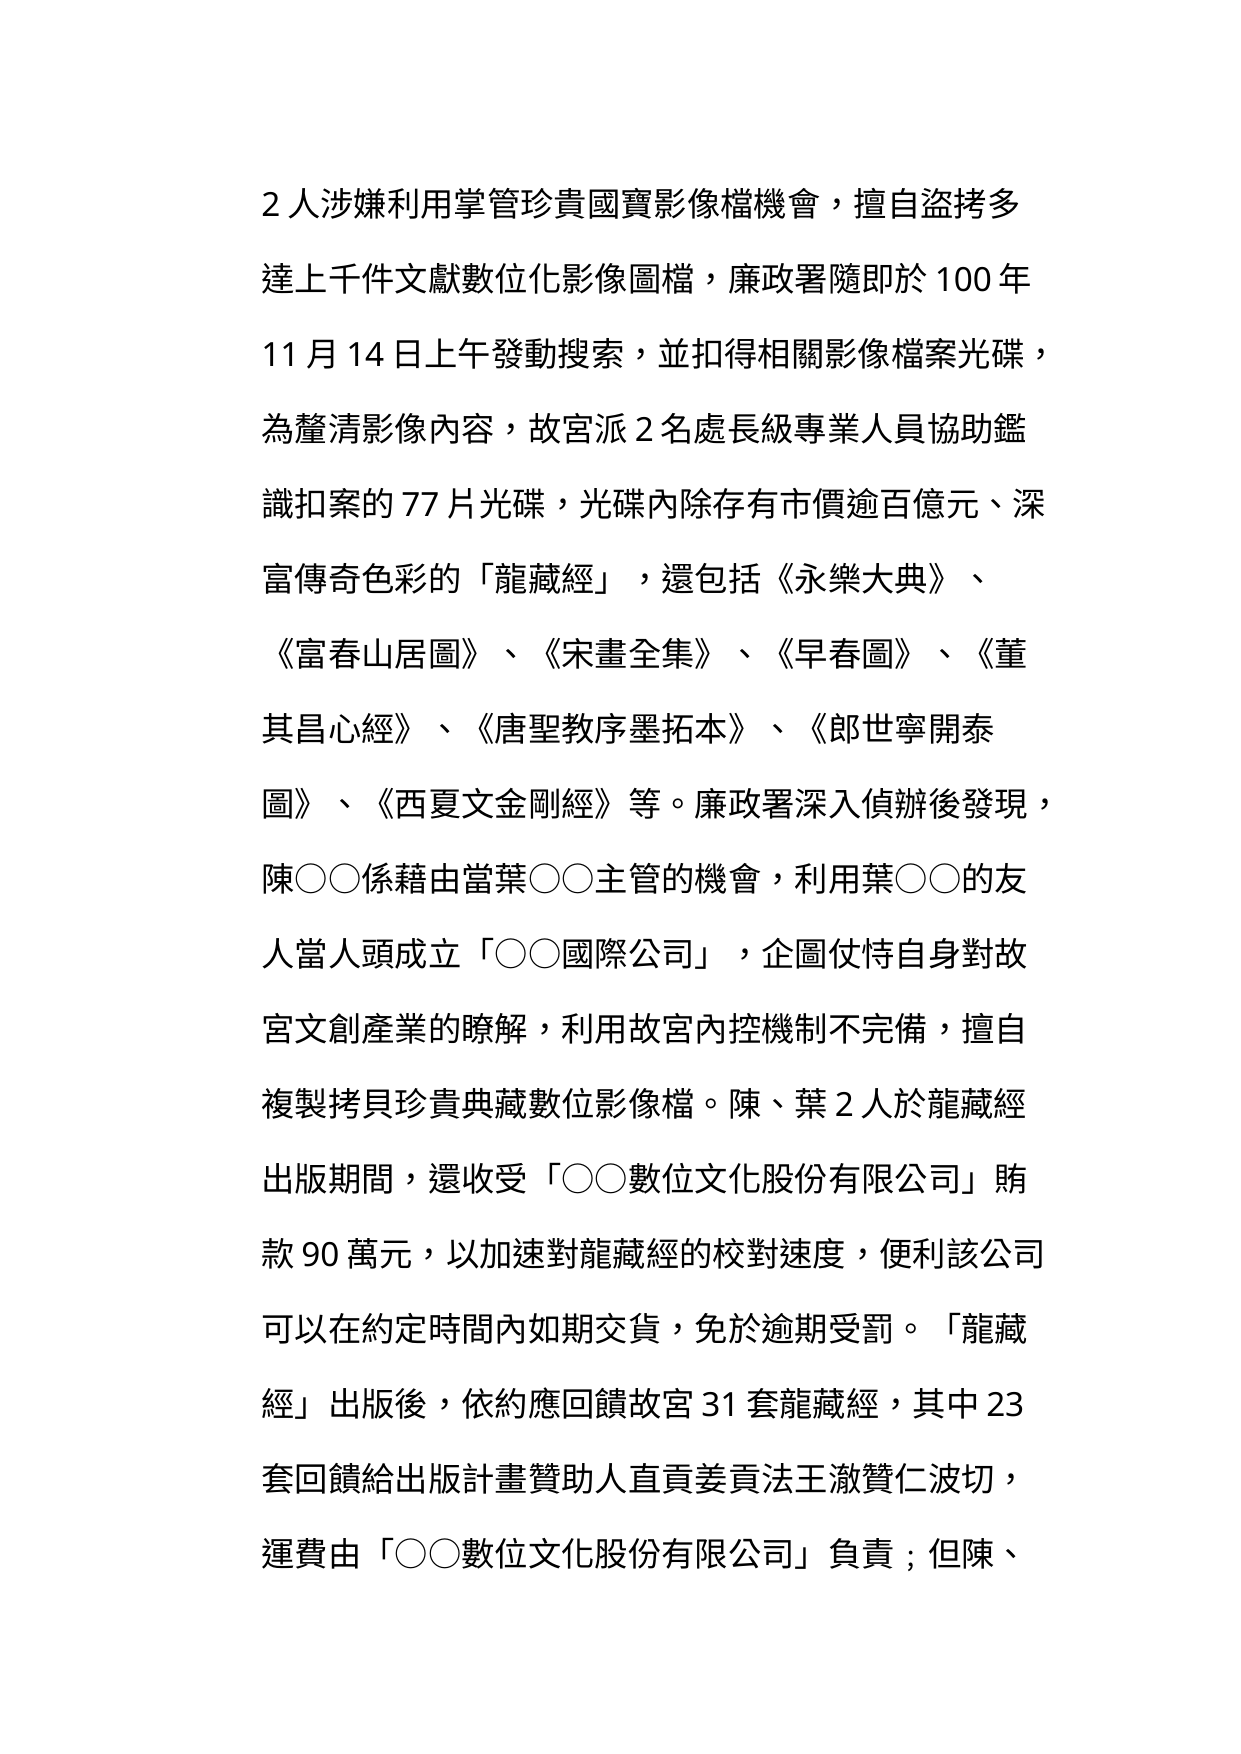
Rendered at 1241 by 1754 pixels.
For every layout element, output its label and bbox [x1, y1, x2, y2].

text [261, 164, 1053, 1589]
